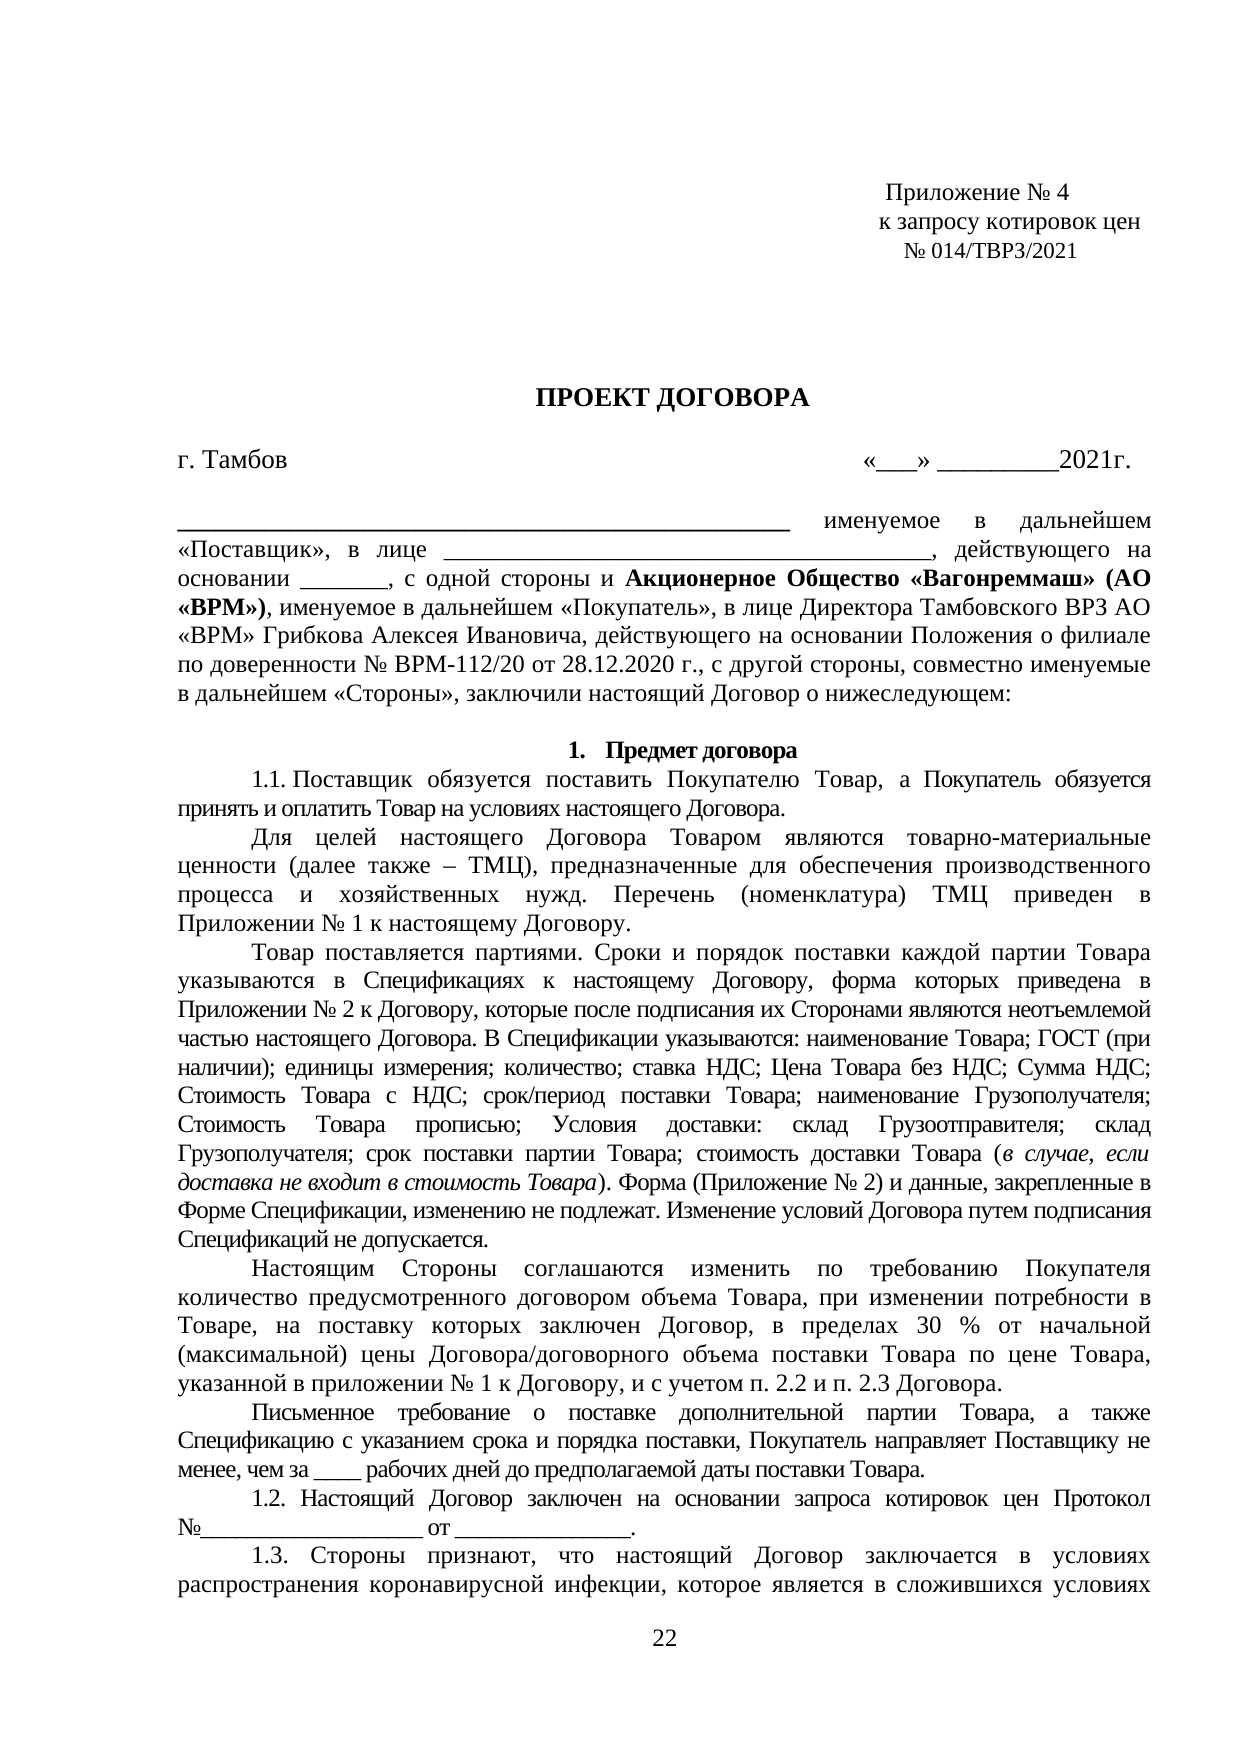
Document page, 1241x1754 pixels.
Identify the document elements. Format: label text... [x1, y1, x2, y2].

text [177, 1540, 1152, 1598]
list Предмет договора [215, 735, 1152, 764]
text ПРОЕКТ ДОГОВОРА [177, 381, 1152, 412]
text 1.2. Настоящий Договор заключен на основании запроса котировок цен Протокол №___________________ от _______________. [177, 1483, 1152, 1540]
text Письменное требование о поставке дополнительной партии Товара, а также Спецификацию с указанием срока и порядка поставки, Покупатель направляет Поставщику не менее, чем за ____ рабочих дней до предполагаемой даты поставки Товара. [177, 1397, 1152, 1483]
text Настоящим Стороны соглашаются изменить по требованию Покупателя количество предусмотренного договором объема Товара, при изменении потребности в Товаре, на поставку которых заключен Договор, в пределах 30 % от начальной (максимальной) цены Договора/договорного объема поставки Товара по цене Товара, указанной в приложении № 1 к Договору, и с учетом п. 2.2 и п. 2.3 Договора. [177, 1253, 1152, 1397]
text 1.1. Поставщик обязуется поставить Покупателю Товар, а Покупатель обязуется принять и оплатить Товар на условиях настоящего Договора. [177, 764, 1152, 822]
text Для целей настоящего Договора Товаром являются товарно-материальные ценности (далее также – ТМЦ), предназначенные для обеспечения производственного процесса и хозяйственных нужд. Перечень (номенклатура) ТМЦ приведен в Приложении № 1 к настоящему Договору. [177, 822, 1152, 937]
text г. Тамбов «___» _________2021г. [177, 443, 1152, 474]
text к запросу котировок цен № 014/ТВРЗ/2021 [177, 206, 1152, 263]
text Товар поставляется партиями. Сроки и порядок поставки каждой партии Товара указываются в Спецификациях к настоящему Договору, форма которых приведена в Приложении № 2 к Договору, которые после подписания их Сторонами являются неотъемлемой частью настоящего Договора. В Спецификации указываются: наименование Товара; ГОСТ (при наличии); единицы измерения; количество; ставка НДС; Цена Товара без НДС; Сумма НДС; Стоимость Товара с НДС; срок/период поставки Товара; наименование Грузополучателя; Стоимость Товара прописью; Условия доставки: склад Грузоотправителя; склад Грузополучателя; срок поставки партии Товара; стоимость доставки Товара (в случае, если доставка не входит в стоимость Товара). Форма (Приложение № 2) и данные, закрепленные в Форме Спецификации, изменению не подлежат. Изменение условий Договора путем подписания Спецификаций не допускается. [177, 937, 1152, 1253]
text _________________________________________________ именуемое в дальнейшем «Поставщик», в лице _______________________________________, действующего на основании _______, с одной стороны и Акционерное Общество «Вагонреммаш» (АО «ВРМ»), именуемое в дальнейшем «Покупатель», в лице Директора Тамбовского ВРЗ АО «ВРМ» Грибкова Алексея Ивановича, действующего на основании Положения о филиале по доверенности № ВРМ-112/20 от 28.12.2020 г., с другой стороны, совместно именуемые в дальнейшем «Стороны», заключили настоящий Договор о нижеследующем: [177, 505, 1152, 707]
text Приложение № 4 [177, 177, 1152, 206]
